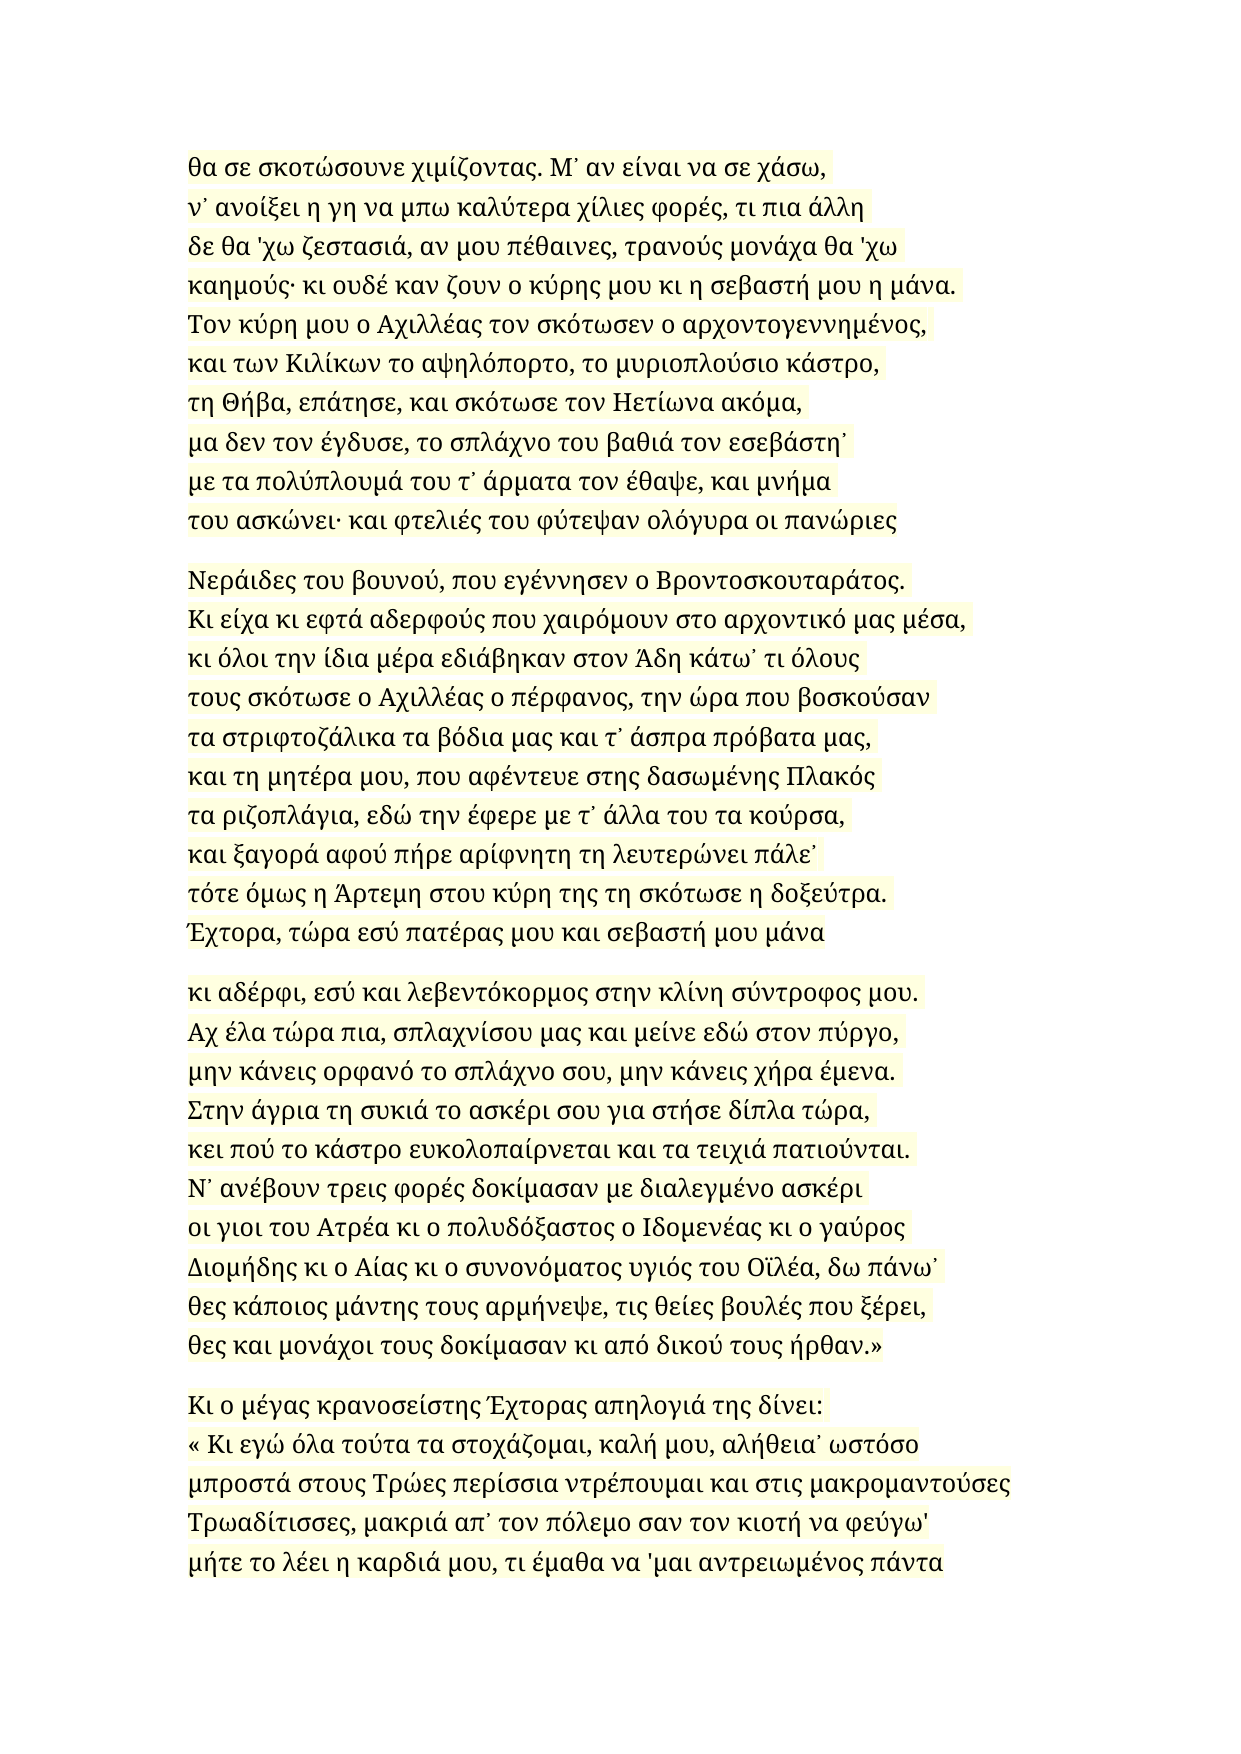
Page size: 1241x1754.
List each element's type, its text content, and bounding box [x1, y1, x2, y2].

text κι αδέρφι, εσύ και λεβεντόκορμος στην κλίνη σύντροφος μου. Αχ έλα τώρα πια, σπλαχνίσου μας και μείνε εδώ στον πύργο, μην κάνεις ορφανό το σπλάχνο σου, μην κάνεις χήρα έμενα. Στην άγρια τη συκιά το ασκέρι σου για στήσε δίπλα τώρα, κει πού το κάστρο ευκολοπαίρνεται και τα τειχιά πατιούνται. Ν᾿ ανέβουν τρεις φορές δοκίμασαν με διαλεγμένο ασκέρι οι γιοι του Ατρέα κι ο πολυδόξαστος ο Ιδομενέας κι ο γαύρος Διομήδης κι ο Αίας κι ο συνονόματος υγιός του Οϊλέα, δω πάνω᾿ θες κάποιος μάντης τους αρμήνεψε, τις θείες βουλές που ξέρει, θες και μονάχοι τους δοκίμασαν κι από δικού τους ήρθαν.» [187, 975, 1053, 1362]
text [187, 1387, 1053, 1578]
text Νεράιδες του βουνού, που εγέννησεν ο Βροντοσκουταράτος. Κι είχα κι εφτά αδερφούς που χαιρόμουν στο αρχοντικό μας μέσα, κι όλοι την ίδια μέρα εδιάβηκαν στον Άδη κάτω᾿ τι όλους τους σκότωσε ο Αχιλλέας ο πέρφανος, την ώρα που βοσκούσαν τα στριφτοζάλικα τα βόδια μας και τ᾿ άσπρα πρόβατα μας, και τη μητέρα μου, που αφέντευε στης δασωμένης Πλακός τα ριζοπλάγια, εδώ την έφερε με τ᾿ άλλα του τα κούρσα, και ξαγορά αφού πήρε αρίφνητη τη λευτερώνει πάλε᾿ τότε όμως η Άρτεμη στου κύρη της τη σκότωσε η δοξεύτρα. Έχτορα, τώρα εσύ πατέρας μου και σεβαστή μου μάνα [187, 562, 1053, 949]
text θα σε σκοτώσουνε χιμίζοντας. Μ᾿ αν είναι να σε χάσω, ν᾿ ανοίξει η γη να μπω καλύτερα χίλιες φορές, τι πια άλλη δε θα 'χω ζεστασιά, αν μου πέθαινες, τρανούς μονάχα θα 'χω καημούς· κι ουδέ καν ζουν ο κύρης μου κι η σεβαστή μου η μάνα. Τον κύρη μου ο Αχιλλέας τον σκότωσεν ο αρχοντογεννημένος, και των Κιλίκων το αψηλόπορτο, το μυριοπλούσιο κάστρο, τη Θήβα, επάτησε, και σκότωσε τον Ηετίωνα ακόμα, μα δεν τον έγδυσε, το σπλάχνο του βαθιά τον εσεβάστη᾿ με τα πολύπλουμά του τ᾿ άρματα τον έθαψε, και μνήμα του ασκώνει· και φτελιές του φύτεψαν ολόγυρα οι πανώριες [187, 150, 1053, 537]
